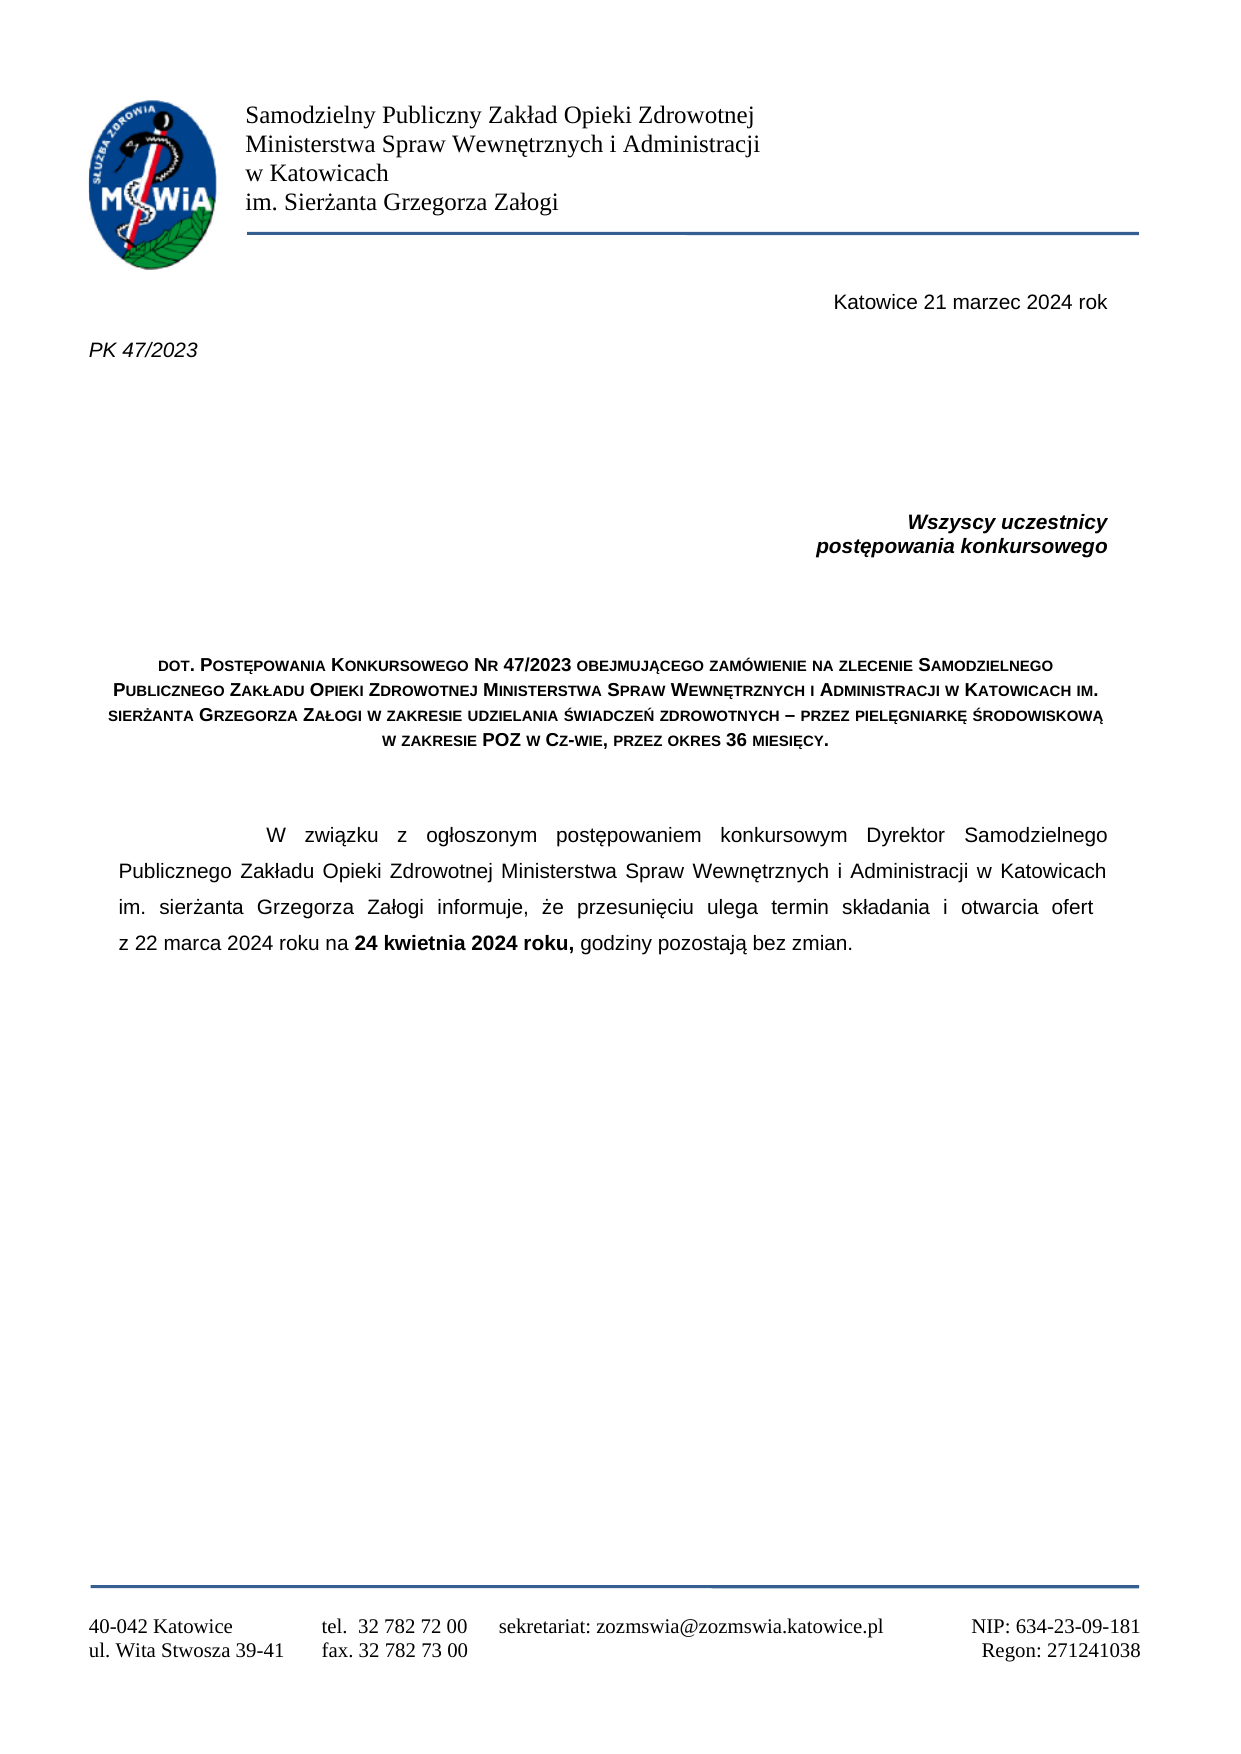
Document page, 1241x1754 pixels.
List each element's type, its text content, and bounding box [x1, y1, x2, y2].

text Wszyscy uczestnicy [118, 510, 1107, 534]
text W związku z ogłoszonym postępowaniem konkursowym Dyrektor Samodzielnego Publicznego Zakładu Opieki Zdrowotnej Ministerstwa Spraw Wewnętrznych i Administracji w Katowicach im. sierżanta Grzegorza Załogi informuje, że przesunięciu ulega termin składania i otwarcia ofert z 22 marca 2024 roku na 24 kwietnia 2024 roku, godziny pozostają bez zmian. [118, 823, 1107, 954]
text PK 47/2023 [89, 338, 1107, 362]
text Katowice 21 marzec 2024 rok [118, 289, 1107, 313]
text dot. Postępowania Konkursowego Nr 47/2023 obejmującego zamówienie na zlecenie Samodzielnego Publicznego Zakładu Opieki Zdrowotnej Ministerstwa Spraw Wewnętrznych i Administracji w Katowicach im. sierżanta Grzegorza Załogi w zakresie udzielania świadczeń zdrowotnych – przez pielęgniarkę środowiskową w zakresie POZ w Cz-wie, przez okres 36 miesięcy. [103, 654, 1107, 750]
text postępowania konkursowego [118, 534, 1107, 558]
picture [88, 100, 217, 270]
